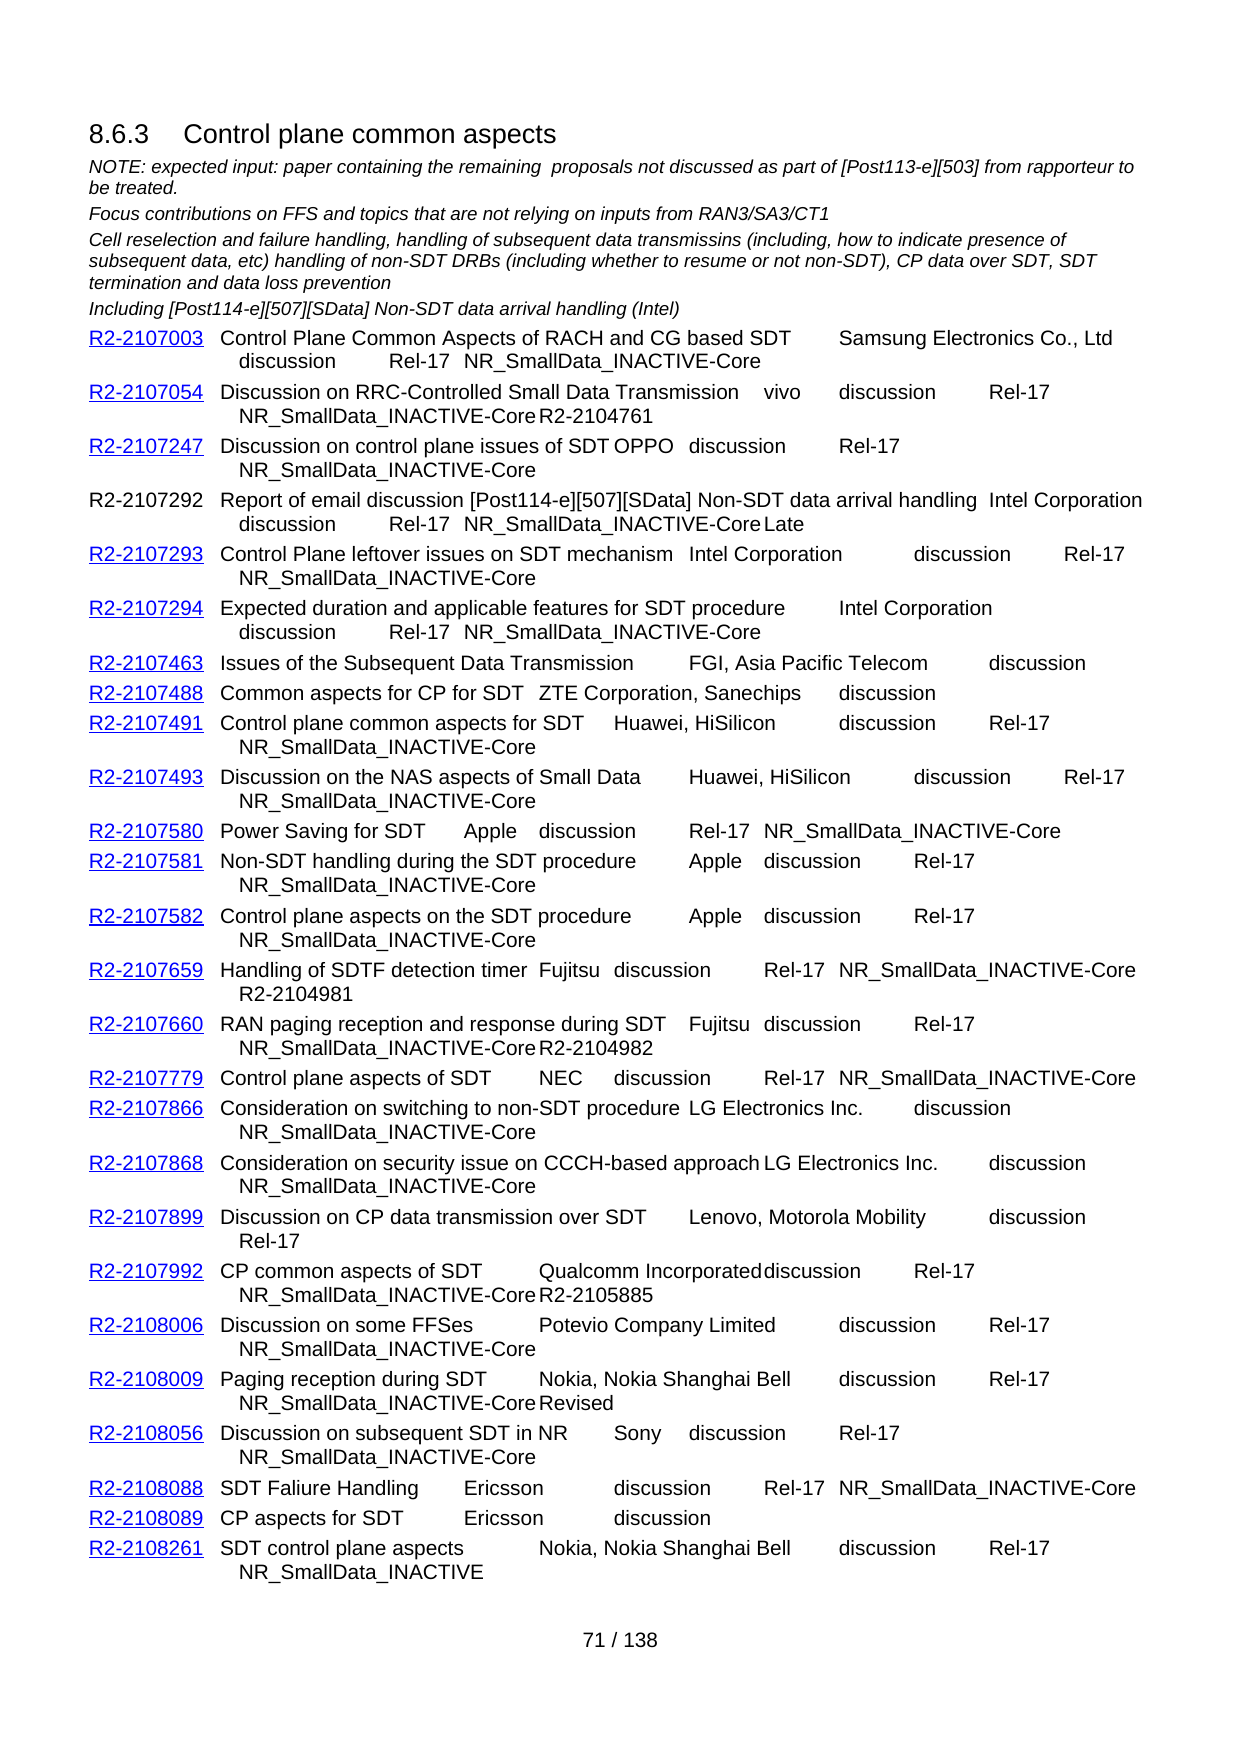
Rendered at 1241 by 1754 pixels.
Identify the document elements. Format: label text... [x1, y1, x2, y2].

title R2-2108089 CP aspects for SDT Ericsson discussion [89, 1506, 1152, 1529]
title R2-2107247 Discussion on control plane issues of SDT OPPO discussion Rel-17 NR_SmallData_INACTIVE-Core [89, 434, 1152, 482]
title R2-2107899 Discussion on CP data transmission over SDT Lenovo, Motorola Mobility discussion Rel-17 [89, 1204, 1152, 1252]
title R2-2108261 SDT control plane aspects Nokia, Nokia Shanghai Bell discussion Rel-17 NR_SmallData_INACTIVE [89, 1536, 1152, 1584]
title R2-2107581 Non-SDT handling during the SDT procedure Apple discussion Rel-17 NR_SmallData_INACTIVE-Core [89, 849, 1152, 897]
text Focus contributions on FFS and topics that are not relying on inputs from RAN3/SA3/CT1 [89, 203, 1152, 224]
text Cell reselection and failure handling, handling of subsequent data transmissins (including, how to indicate presence of subsequent data, etc) handling of non-SDT DRBs (including whether to resume or not non-SDT), CP data over SDT, SDT termination and data loss prevention [89, 229, 1152, 293]
title R2-2108009 Paging reception during SDT Nokia, Nokia Shanghai Bell discussion Rel-17 NR_SmallData_INACTIVE-Core Revised [89, 1367, 1152, 1415]
title R2-2107992 CP common aspects of SDT Qualcomm Incorporated discussion Rel-17 NR_SmallData_INACTIVE-Core R2-2105885 [89, 1259, 1152, 1307]
title R2-2107463 Issues of the Subsequent Data Transmission FGI, Asia Pacific Telecom discussion [89, 650, 1152, 674]
title R2-2107779 Control plane aspects of SDT NEC discussion Rel-17 NR_SmallData_INACTIVE-Core [89, 1066, 1152, 1090]
title R2-2107868 Consideration on security issue on CCCH-based approach LG Electronics Inc. discussion NR_SmallData_INACTIVE-Core [89, 1150, 1152, 1198]
title R2-2107660 RAN paging reception and response during SDT Fujitsu discussion Rel-17 NR_SmallData_INACTIVE-Core R2-2104982 [89, 1012, 1152, 1060]
title R2-2107580 Power Saving for SDT Apple discussion Rel-17 NR_SmallData_INACTIVE-Core [89, 819, 1152, 843]
text Including [Post114-e][507][SData] Non-SDT data arrival handling (Intel) [89, 297, 1152, 319]
title R2-2107054 Discussion on RRC-Controlled Small Data Transmission vivo discussion Rel-17 NR_SmallData_INACTIVE-Core R2-2104761 [89, 379, 1152, 427]
title R2-2107491 Control plane common aspects for SDT Huawei, HiSilicon discussion Rel-17 NR_SmallData_INACTIVE-Core [89, 711, 1152, 759]
title R2-2107866 Consideration on switching to non-SDT procedure LG Electronics Inc. discussion NR_SmallData_INACTIVE-Core [89, 1096, 1152, 1144]
title R2-2107659 Handling of SDTF detection timer Fujitsu discussion Rel-17 NR_SmallData_INACTIVE-Core R2-2104981 [89, 958, 1152, 1006]
text NOTE: expected input: paper containing the remaining proposals not discussed as part of [Post113-e][503] from rapporteur to be treated. [89, 156, 1152, 199]
title R2-2107293 Control Plane leftover issues on SDT mechanism Intel Corporation discussion Rel-17 NR_SmallData_INACTIVE-Core [89, 542, 1152, 590]
title R2-2108006 Discussion on some FFSes Potevio Company Limited discussion Rel-17 NR_SmallData_INACTIVE-Core [89, 1313, 1152, 1361]
title R2-2107488 Common aspects for CP for SDT ZTE Corporation, Sanechips discussion [89, 681, 1152, 704]
title R2-2107493 Discussion on the NAS aspects of Small Data Huawei, HiSilicon discussion Rel-17 NR_SmallData_INACTIVE-Core [89, 765, 1152, 813]
title R2-2107003 Control Plane Common Aspects of RACH and CG based SDT Samsung Electronics Co., Ltd discussion Rel-17 NR_SmallData_INACTIVE-Core [89, 325, 1152, 373]
title R2-2107582 Control plane aspects on the SDT procedure Apple discussion Rel-17 NR_SmallData_INACTIVE-Core [89, 903, 1152, 951]
title R2-2108056 Discussion on subsequent SDT in NR Sony discussion Rel-17 NR_SmallData_INACTIVE-Core [89, 1421, 1152, 1469]
title R2-2108088 SDT Faliure Handling Ericsson discussion Rel-17 NR_SmallData_INACTIVE-Core [89, 1475, 1152, 1499]
title R2-2107292 Report of email discussion [Post114-e][507][SData] Non-SDT data arrival handling Intel Corporation discussion Rel-17 NR_SmallData_INACTIVE-Core Late [89, 488, 1152, 536]
title R2-2107294 Expected duration and applicable features for SDT procedure Intel Corporation discussion Rel-17 NR_SmallData_INACTIVE-Core [89, 596, 1152, 644]
subtitle 8.6.3 Control plane common aspects [89, 118, 1152, 149]
